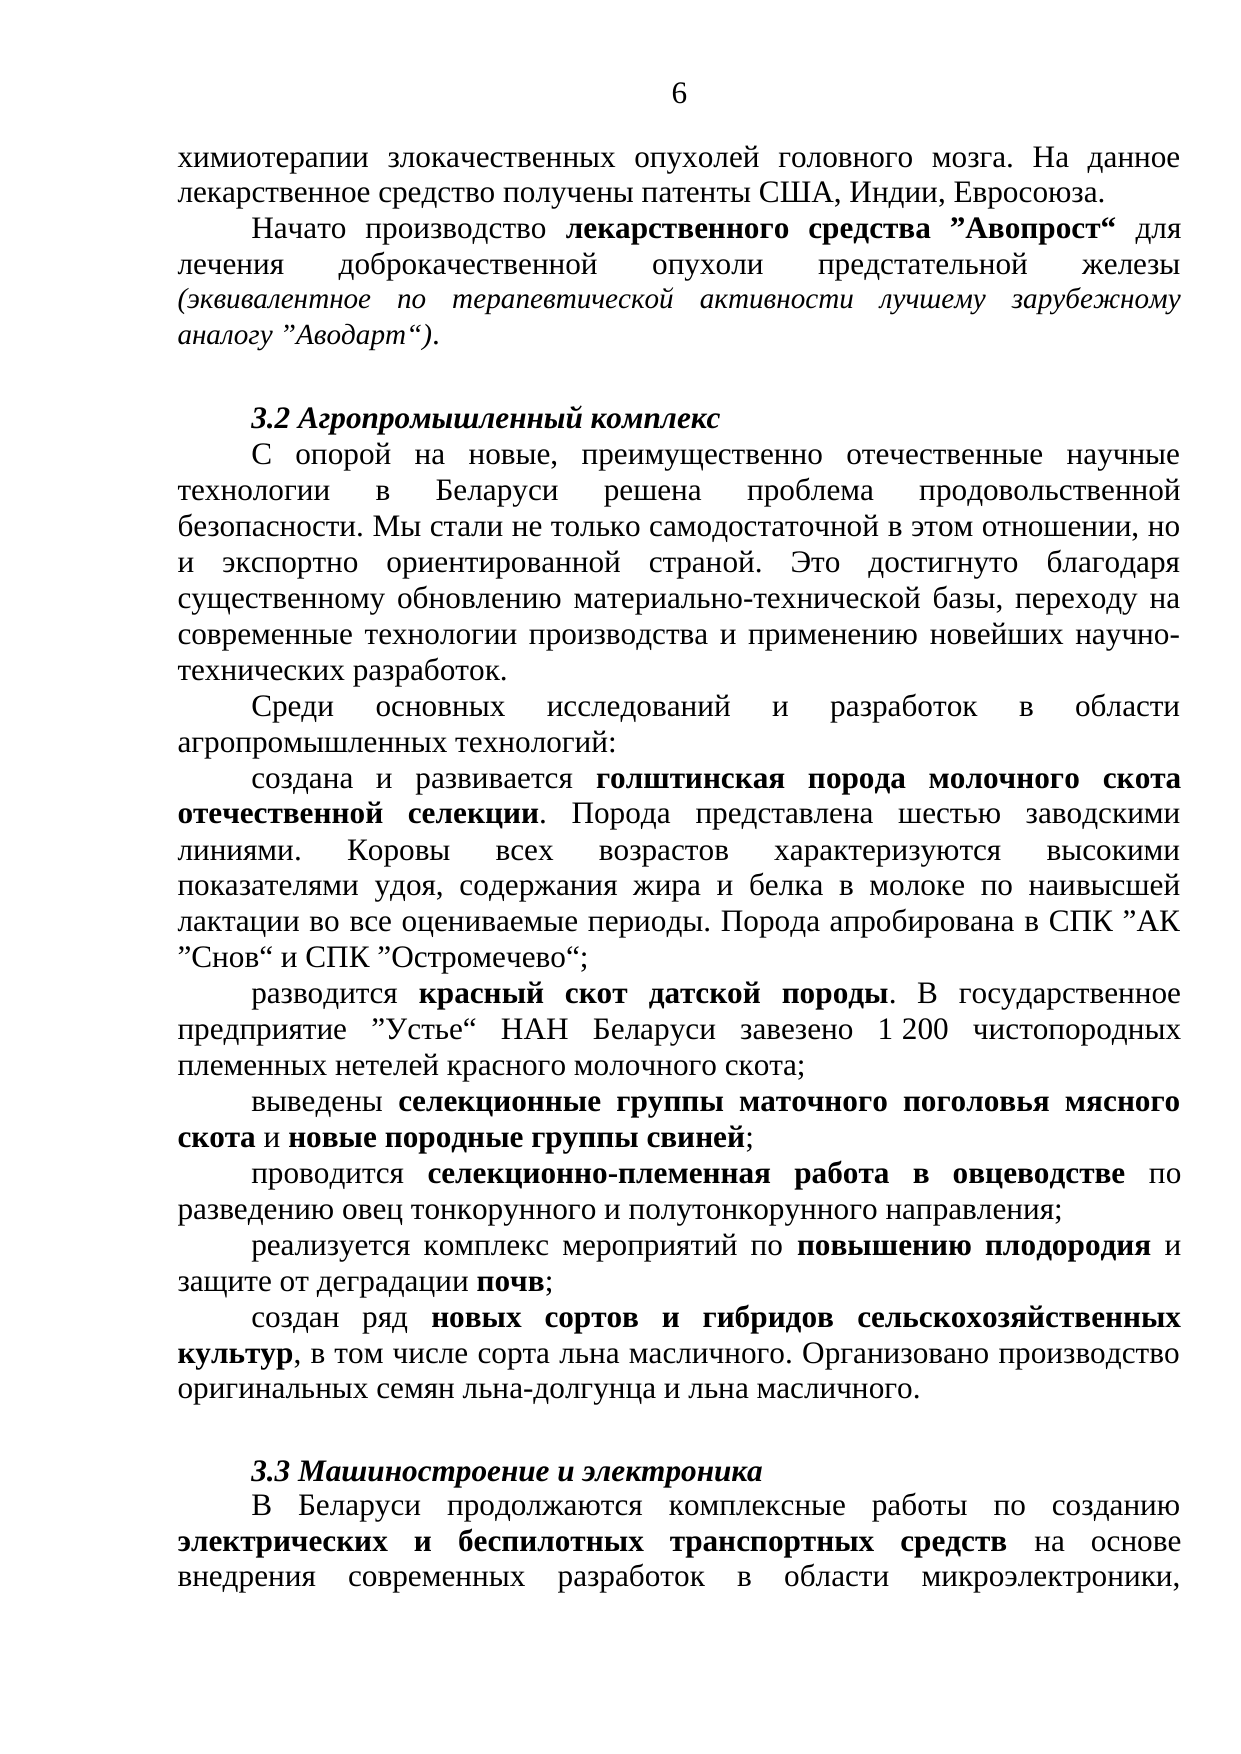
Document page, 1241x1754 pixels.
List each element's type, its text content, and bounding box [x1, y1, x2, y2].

text Начато производство лекарственного средства ”Авопрост“ для лечения доброкачественной опухоли предстательной железы (эквивалентное по терапевтической активности лучшему зарубежному аналогу ”Аводарт“). [177, 210, 1181, 351]
text создан ряд новых сортов и гибридов сельскохозяйственных культур, в том числе сорта льна масличного. Организовано производство оригинальных семян льна-долгунца и льна масличного. [177, 1298, 1181, 1406]
text проводится селекционно-племенная работа в овцеводстве по разведению овец тонкорунного и полутонкорунного направления; [177, 1154, 1181, 1226]
text С опорой на новые, преимущественно отечественные научные технологии в Беларуси решена проблема продовольственной безопасности. Мы стали не только самодостаточной в этом отношении, но и экспортно ориентированной страной. Это достигнуто благодаря существенному обновлению материально-технической базы, переходу на современные технологии производства и применению новейших научно-технических разработок. [177, 435, 1181, 687]
text 3.3 Машиностроение и электроника [177, 1452, 1181, 1488]
text 3.2 Агропромышленный комплекс [177, 399, 1181, 435]
text реализуется комплекс мероприятий по повышению плодородия и защите от деградации почв; [177, 1226, 1181, 1298]
text создана и развивается голштинская порода молочного скота отечественной селекции. Порода представлена шестью заводскими линиями. Коровы всех возрастов характеризуются высокими показателями удоя, содержания жира и белка в молоке по наивысшей лактации во все оцениваемые периоды. Порода апробирована в СПК ”АК ”Снов“ и СПК ”Остромечево“; [177, 759, 1181, 974]
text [177, 138, 1181, 210]
text разводится красный скот датской породы. В государственное предприятие ”Устье“ НАН Беларуси завезено 1 200 чистопородных племенных нетелей красного молочного скота; [177, 974, 1181, 1082]
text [177, 1488, 1181, 1593]
text выведены селекционные группы маточного поголовья мясного скота и новые породные группы свиней; [177, 1082, 1181, 1154]
text Среди основных исследований и разработок в области агропромышленных технологий: [177, 687, 1181, 759]
